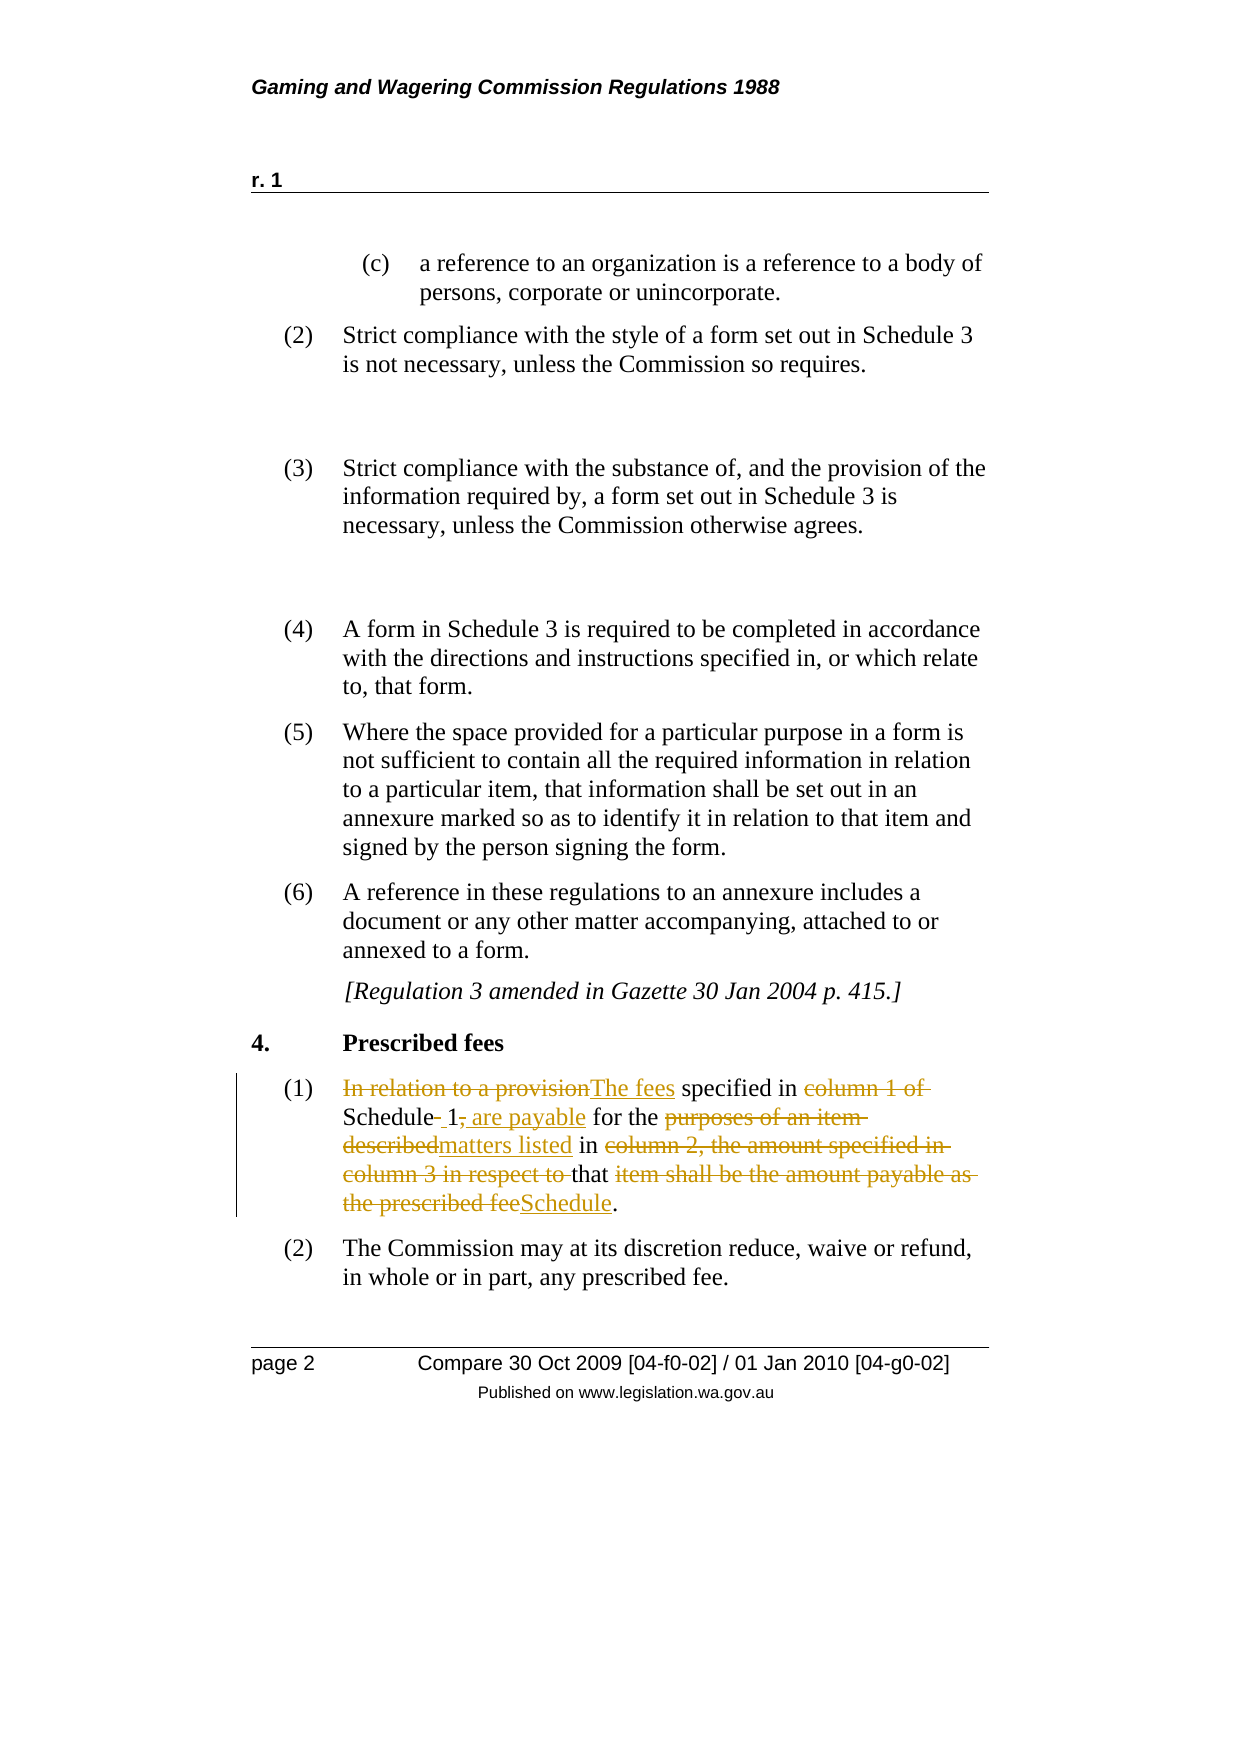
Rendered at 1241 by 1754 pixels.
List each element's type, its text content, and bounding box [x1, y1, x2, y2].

text (3) Strict compliance with the substance of, and the provision of the information required by, a form set out in Schedule 3 is necessary, unless the Commission otherwise agrees. [251, 453, 989, 539]
text (2) The Commission may at its discretion reduce, waive or refund, in whole or in part, any prescribed fee. [251, 1233, 989, 1291]
text (2) Strict compliance with the style of a form set out in Schedule 3 is not necessary, unless the Commission so requires. [251, 320, 989, 378]
text (4) A form in Schedule 3 is required to be completed in accordance with the directions and instructions specified in, or which relate to, that form. [251, 614, 989, 700]
text (5) Where the space provided for a particular purpose in a form is not sufficient to contain all the required information in relation to a particular item, that information shall be set out in an annexure marked so as to identify it in relation to that item and signed by the person signing the form. [251, 717, 989, 861]
text (6) A reference in these regulations to an annexure includes a document or any other matter accompanying, attached to or annexed to a form. [251, 877, 989, 963]
subtitle 4. Prescribed fees [251, 1028, 989, 1056]
text [Regulation 3 amended in Gazette 30 Jan 2004 p. 415.] [251, 976, 989, 1005]
text (c) a reference to an organization is a reference to a body of persons, corporate or unincorporate. [251, 248, 989, 306]
text (1) specified in Schedule1 for the in that . [251, 1073, 989, 1217]
